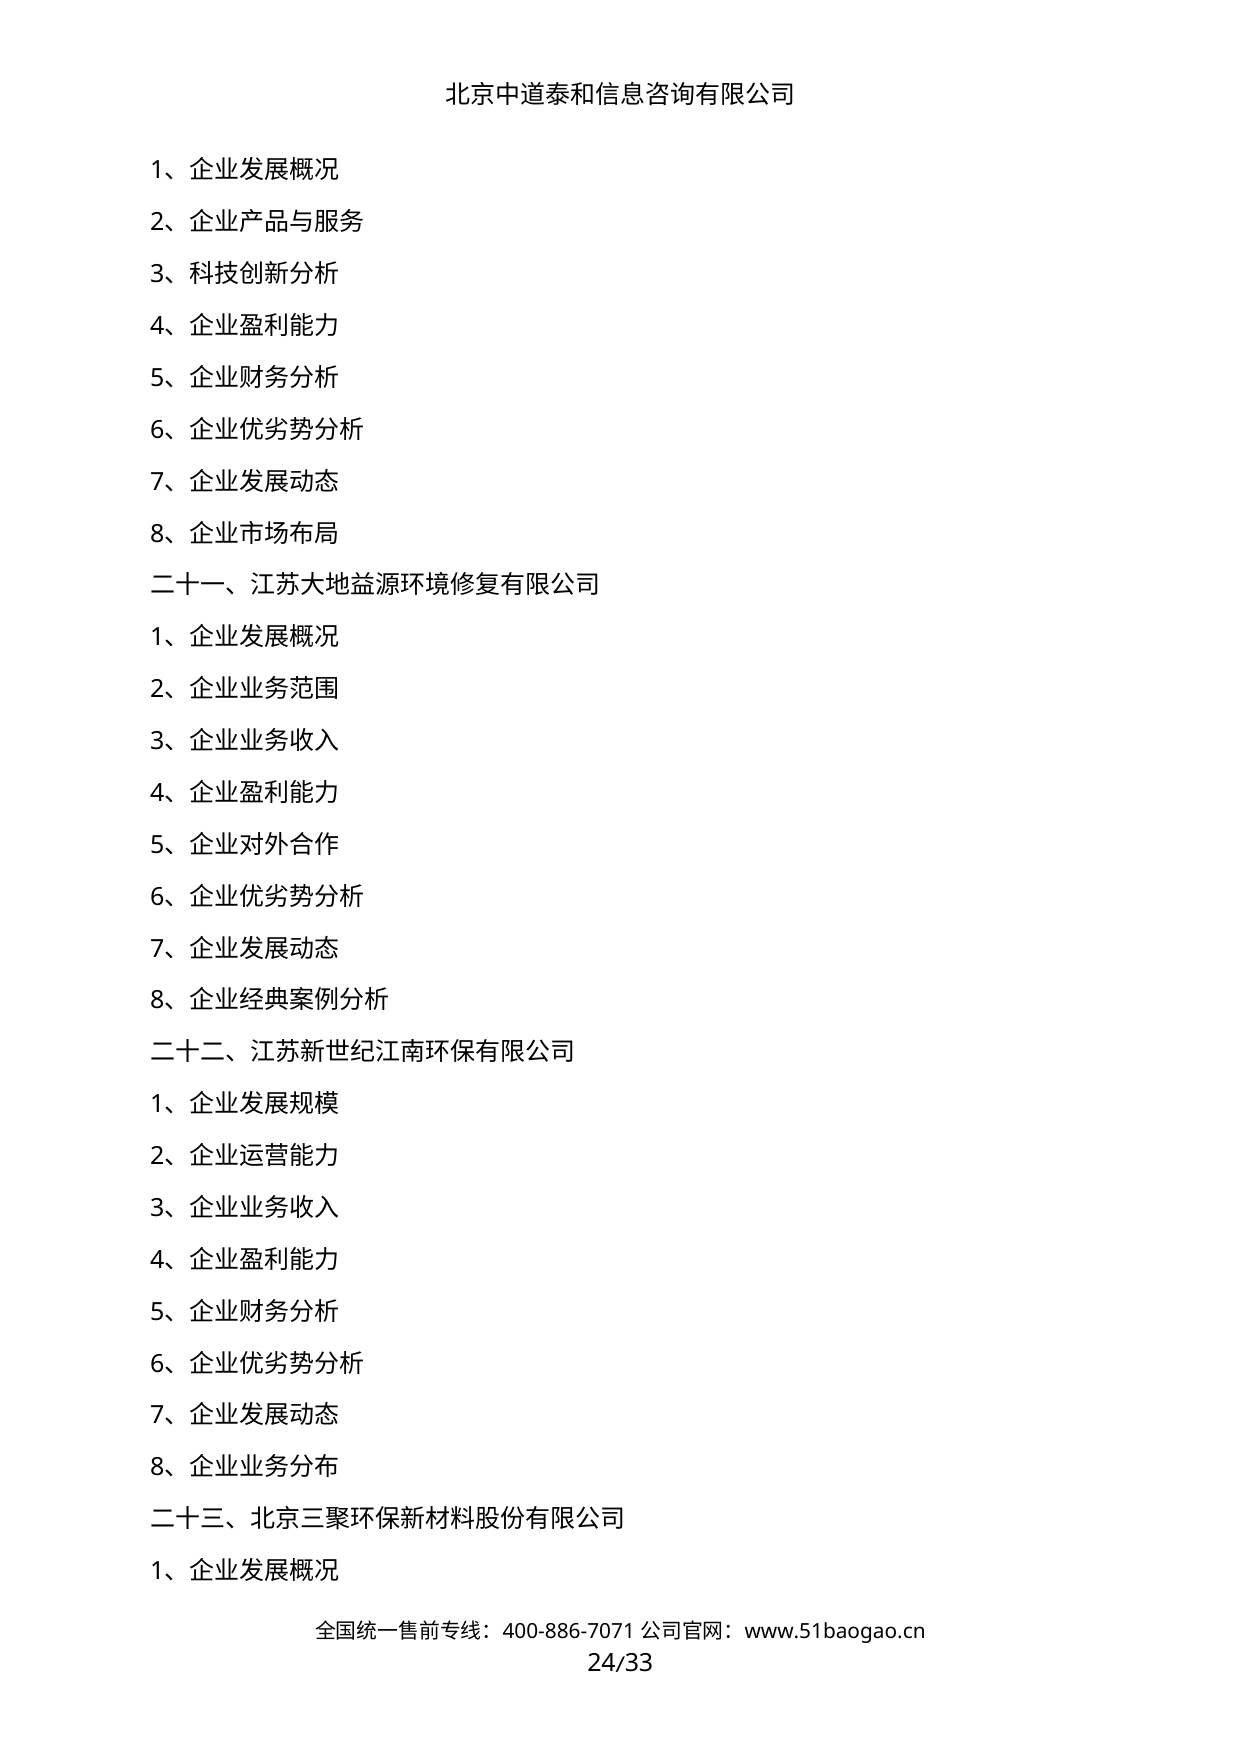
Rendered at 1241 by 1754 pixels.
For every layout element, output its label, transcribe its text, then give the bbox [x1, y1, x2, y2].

text 4、企业盈利能力 [150, 772, 1090, 809]
text 6、企业优劣势分析 [150, 1343, 1090, 1379]
text 7、企业发展动态 [150, 1395, 1090, 1431]
text 3、企业业务收入 [150, 1187, 1090, 1224]
text 二十一、江苏大地益源环境修复有限公司 [150, 565, 1090, 601]
text 7、企业发展动态 [150, 928, 1090, 964]
text 二十三、北京三聚环保新材料股份有限公司 [150, 1499, 1090, 1535]
text 3、科技创新分析 [150, 254, 1090, 290]
text 6、企业优劣势分析 [150, 409, 1090, 446]
text 6、企业优劣势分析 [150, 876, 1090, 912]
text 8、企业业务分布 [150, 1447, 1090, 1483]
text 2、企业业务范围 [150, 669, 1090, 705]
text 4、企业盈利能力 [150, 306, 1090, 342]
text 5、企业财务分析 [150, 357, 1090, 394]
text 1、企业发展概况 [150, 1551, 1090, 1587]
text 7、企业发展动态 [150, 461, 1090, 497]
text 4、企业盈利能力 [150, 1239, 1090, 1276]
text 1、企业发展概况 [150, 617, 1090, 653]
text 3、企业业务收入 [150, 721, 1090, 757]
text 8、企业经典案例分析 [150, 980, 1090, 1016]
text 2、企业产品与服务 [150, 202, 1090, 238]
text 1、企业发展概况 [150, 150, 1090, 186]
text 5、企业对外合作 [150, 824, 1090, 861]
text 二十二、江苏新世纪江南环保有限公司 [150, 1032, 1090, 1068]
text 5、企业财务分析 [150, 1291, 1090, 1327]
text 1、企业发展规模 [150, 1084, 1090, 1120]
text 2、企业运营能力 [150, 1136, 1090, 1172]
text 8、企业市场布局 [150, 513, 1090, 549]
